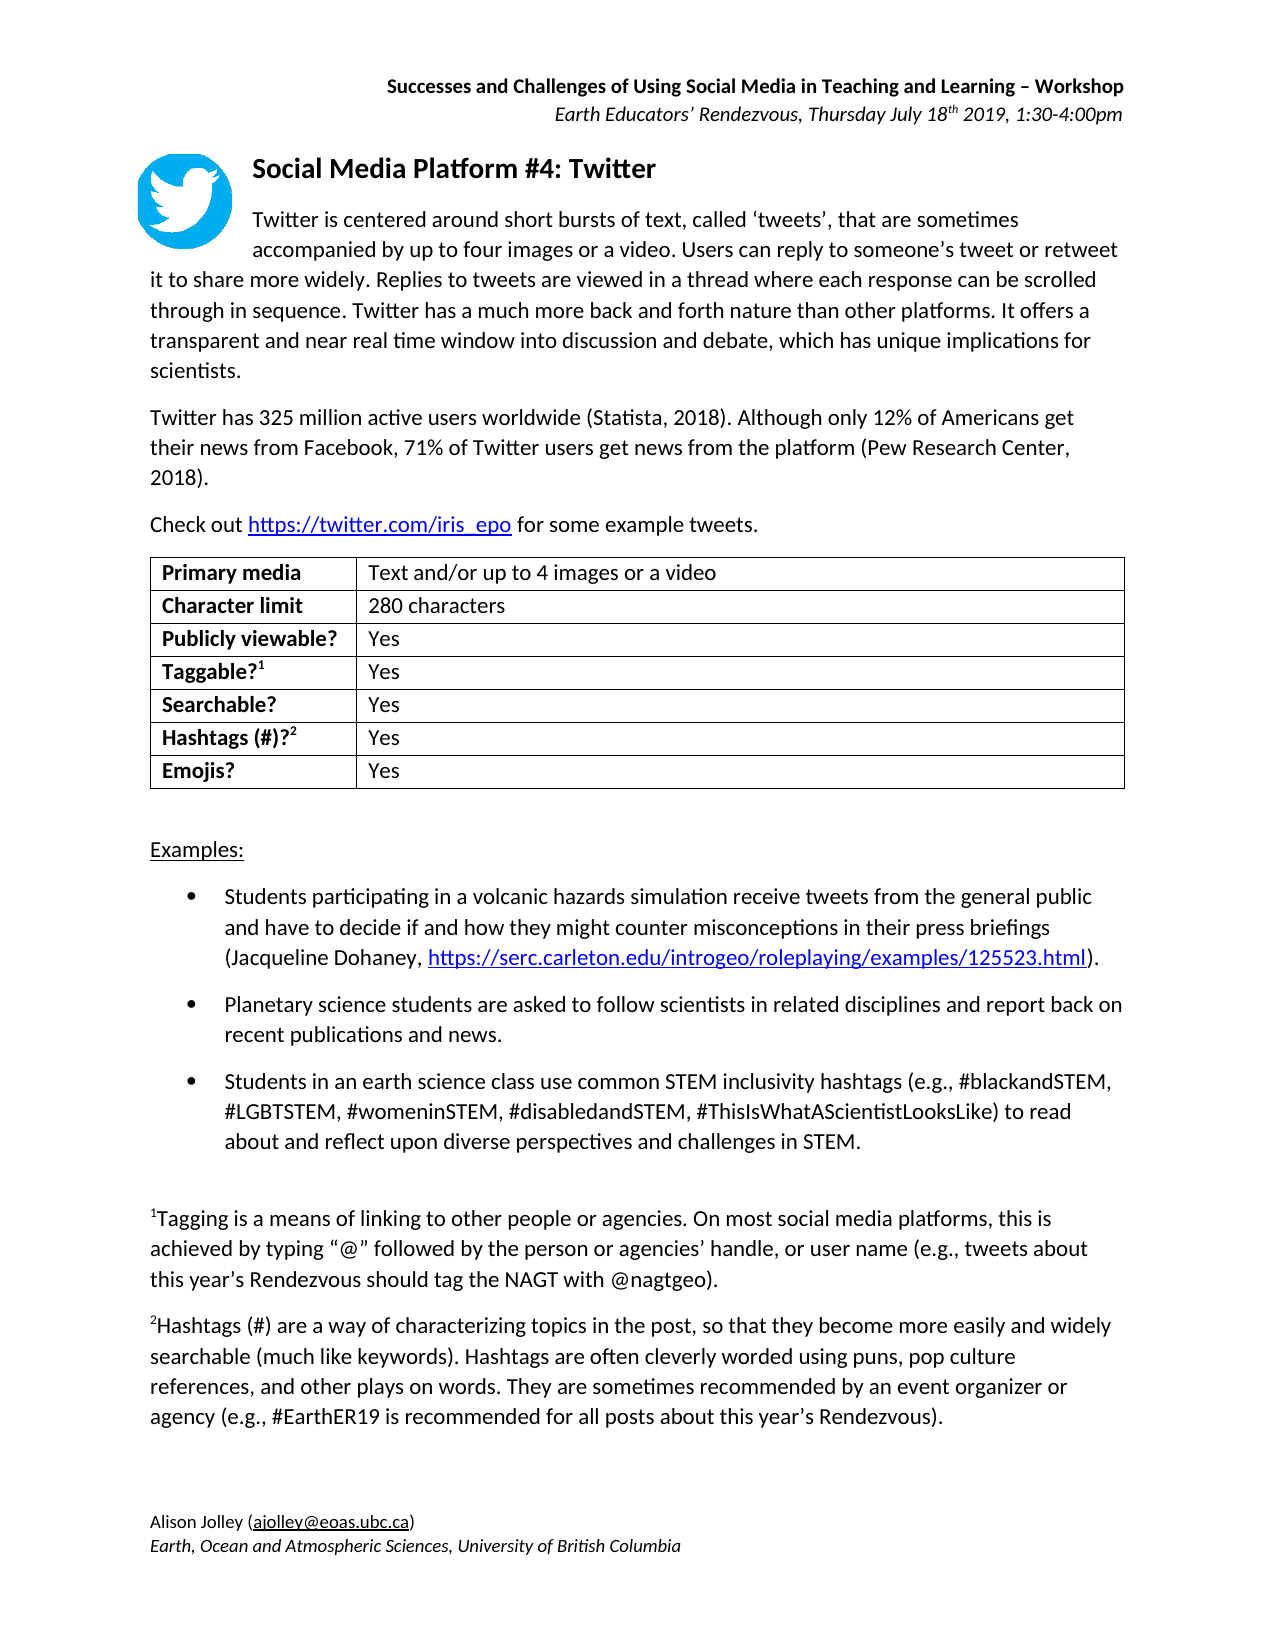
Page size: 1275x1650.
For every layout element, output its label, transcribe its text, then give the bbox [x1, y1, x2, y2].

list Students in an earth science class use common STEM inclusivity hashtags (e.g., #blackandSTEM, #LGBTSTEM, #womeninSTEM, #disabledandSTEM, #ThisIsWhatAScientistLooksLike) to read about and reflect upon diverse perspectives and challenges in STEM. [187, 1067, 1125, 1185]
table_cell Yes [357, 723, 1124, 755]
text Social Media Platform #4: Twitter [150, 150, 1125, 186]
table_cell Yes [357, 624, 1124, 656]
list Students participating in a volcanic hazards simulation receive tweets from the general public and have to decide if and how they might counter misconceptions in their press briefings (Jacqueline Dohaney, https://serc.carleton.edu/introgeo/roleplaying/examples/125523.html). [187, 882, 1125, 971]
picture [152, 169, 216, 232]
text 1Tagging is a means of linking to other people or agencies. On most social media platforms, this is achieved by typing “@” followed by the person or agencies’ handle, or user name (e.g., tweets about this year’s Rendezvous should tag the NAGT with @nagtgeo). [150, 1204, 1125, 1293]
picture [136, 156, 234, 251]
table_cell Hashtags (#)?2 [151, 723, 356, 755]
table_cell Yes [357, 690, 1124, 722]
text Twitter has 325 million active users worldwide (Statista, 2018). Although only 12% of Americans get their news from Facebook, 71% of Twitter users get news from the platform (Pew Research Center, 2018). [150, 403, 1125, 491]
text Check out https://twitter.com/iris_epo for some example tweets. [150, 510, 1125, 538]
table_cell Taggable?1 [151, 657, 356, 689]
text Examples: [150, 836, 1125, 863]
table_cell Character limit [151, 591, 356, 623]
table_cell Searchable? [151, 690, 356, 722]
table_cell Yes [357, 657, 1124, 689]
table_cell Publicly viewable? [151, 624, 356, 656]
table_cell Yes [357, 756, 1124, 788]
table_cell 280 characters [357, 591, 1124, 623]
table_header Primary media [151, 558, 356, 590]
table_cell Emojis? [151, 756, 356, 788]
text Twitter is centered around short bursts of text, called ‘tweets’, that are sometimes accompanied by up to four images or a video. Users can reply to someone’s tweet or retweet it to share more widely. Replies to tweets are viewed in a thread where each response can be scrolled through in sequence. Twitter has a much more back and forth nature than other platforms. It offers a transparent and near real time window into discussion and debate, which has unique implications for scientists. [150, 205, 1125, 384]
text 2Hashtags (#) are a way of characterizing topics in the post, so that they become more easily and widely searchable (much like keywords). Hashtags are often cleverly worded using puns, pop culture references, and other plays on words. They are sometimes recommended by an event organizer or agency (e.g., #EarthER19 is recommended for all posts about this year’s Rendezvous). [150, 1312, 1125, 1430]
table_header Text and/or up to 4 images or a video [357, 558, 1124, 590]
list Planetary science students are asked to follow scientists in related disciplines and report back on recent publications and news. [187, 990, 1125, 1048]
